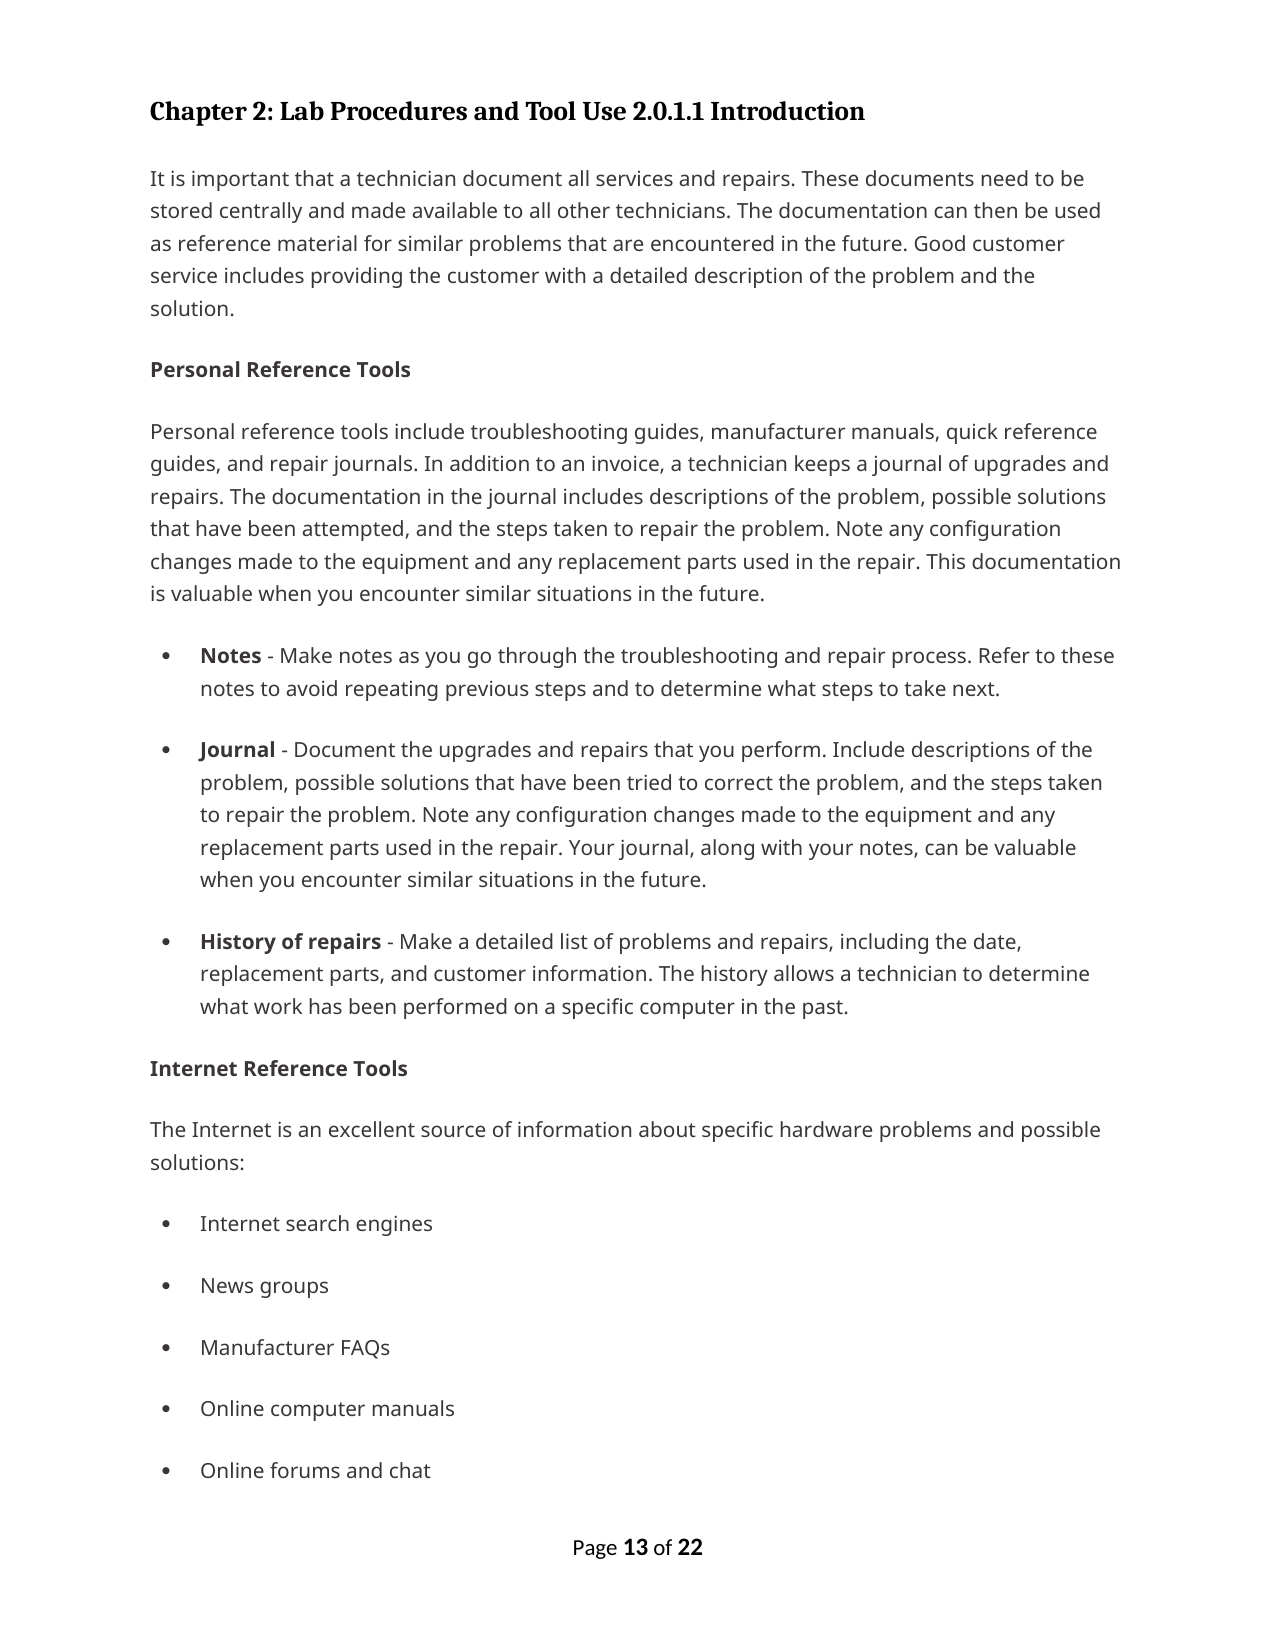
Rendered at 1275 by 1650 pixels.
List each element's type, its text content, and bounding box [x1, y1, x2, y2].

text It is important that a technician document all services and repairs. These documents need to be stored centrally and made available to all other technicians. The documentation can then be used as reference material for similar problems that are encountered in the future. Good customer service includes providing the customer with a detailed description of the problem and the solution. [150, 159, 1125, 322]
text The Internet is an excellent source of information about specific hardware problems and possible solutions: [150, 1111, 1125, 1176]
list Notes - Make notes as you go through the troubleshooting and repair process. Refer to these notes to avoid repeating previous steps and to determine what steps to take next. [162, 637, 1125, 702]
text Internet Reference Tools [150, 1049, 1125, 1082]
text Personal Reference Tools [150, 351, 1125, 384]
list Online forums and chat [162, 1452, 1125, 1484]
list Manufacturer FAQs [162, 1329, 1125, 1361]
text Personal reference tools include troubleshooting guides, manufacturer manuals, quick reference guides, and repair journals. In addition to an invoice, a technician keeps a journal of upgrades and repairs. The documentation in the journal includes descriptions of the problem, possible solutions that have been attempted, and the steps taken to repair the problem. Note any configuration changes made to the equipment and any replacement parts used in the repair. This documentation is valuable when you encounter similar situations in the future. [150, 413, 1125, 608]
list History of repairs - Make a detailed list of problems and repairs, including the date, replacement parts, and customer information. The history allows a technician to determine what work has been performed on a specific computer in the past. [162, 923, 1125, 1020]
list Internet search engines [162, 1205, 1125, 1238]
list News groups [162, 1267, 1125, 1299]
list Online computer manuals [162, 1390, 1125, 1423]
list Journal - Document the upgrades and repairs that you perform. Include descriptions of the problem, possible solutions that have been tried to correct the problem, and the steps taken to repair the problem. Note any configuration changes made to the equipment and any replacement parts used in the repair. Your journal, along with your notes, can be valuable when you encounter similar situations in the future. [162, 731, 1125, 894]
